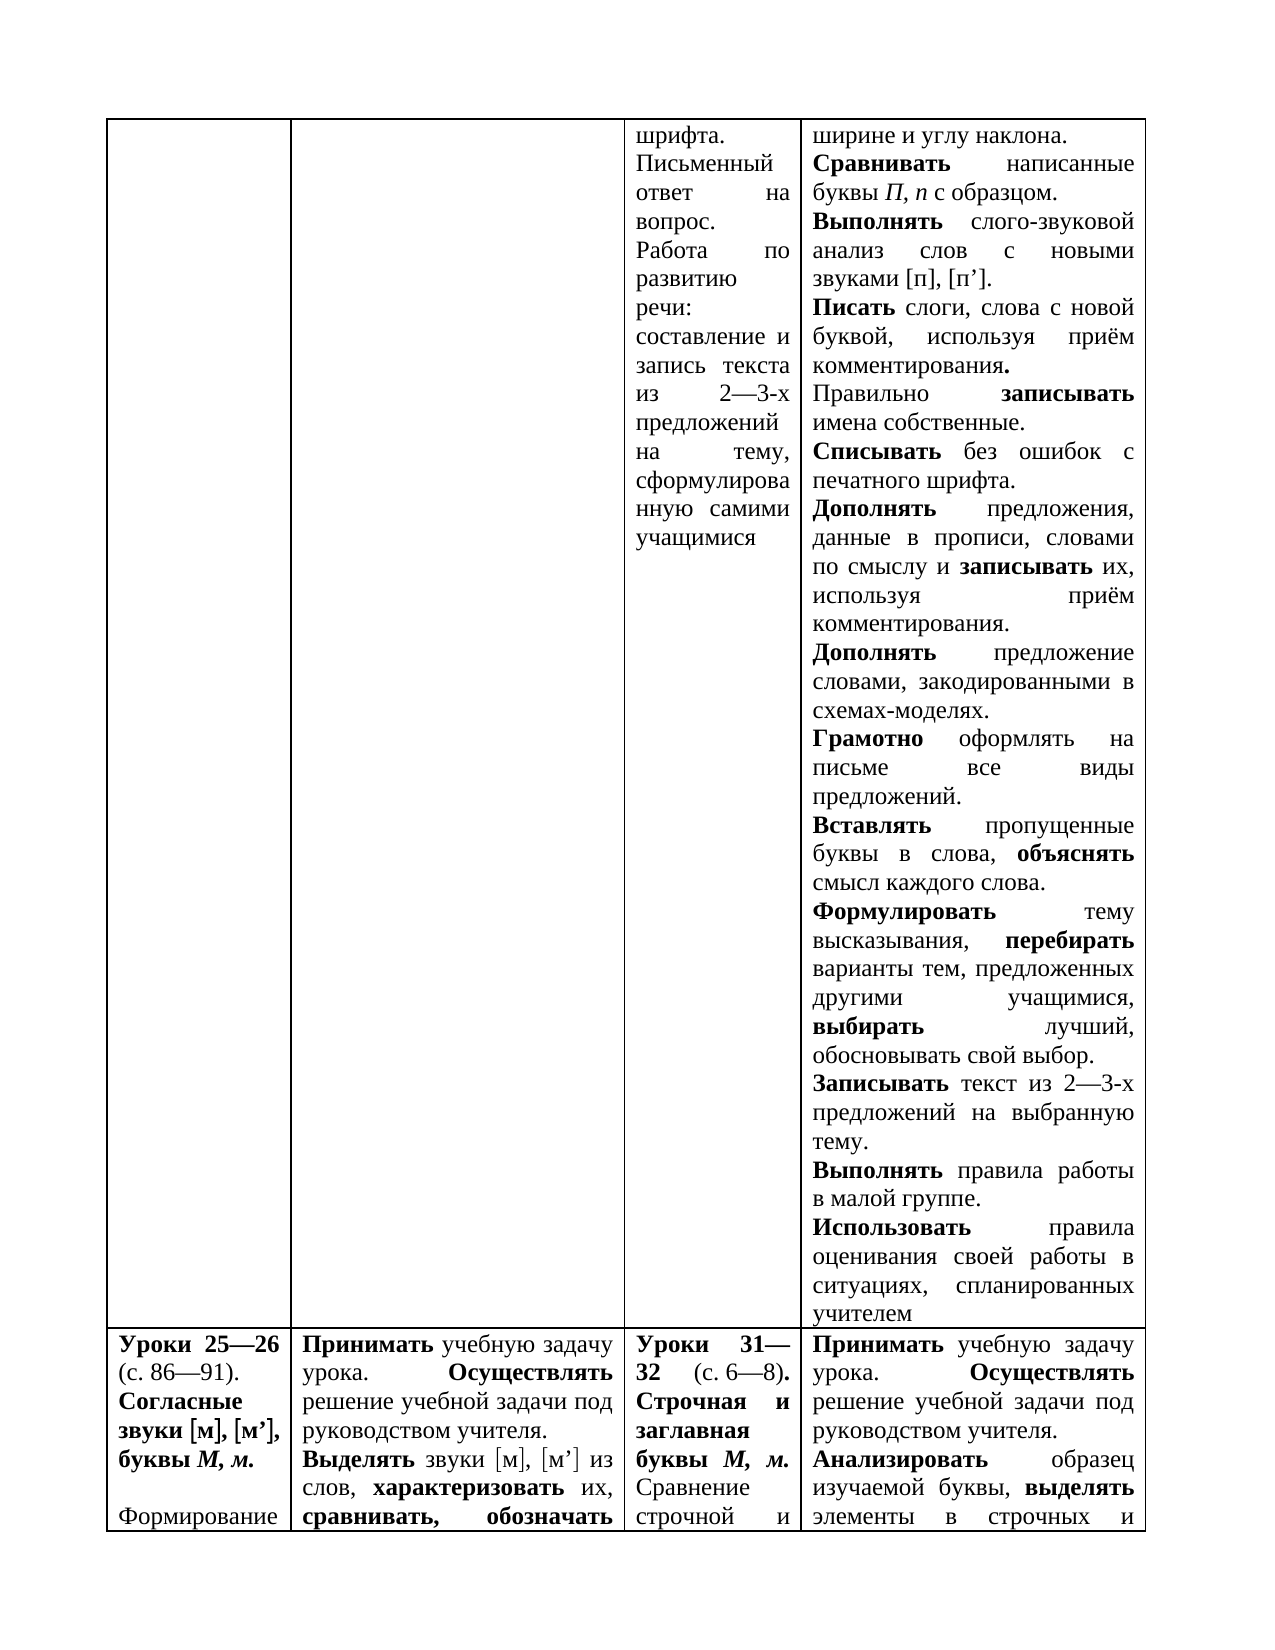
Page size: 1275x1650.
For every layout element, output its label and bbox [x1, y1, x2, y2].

table_cell [292, 1329, 624, 1530]
table_cell [108, 1329, 290, 1530]
table_cell [625, 120, 800, 1327]
table_cell [292, 120, 624, 1327]
table_cell [625, 1329, 800, 1530]
table_cell [802, 1329, 1145, 1530]
table_cell [802, 120, 1145, 1327]
table_cell [108, 120, 290, 1327]
